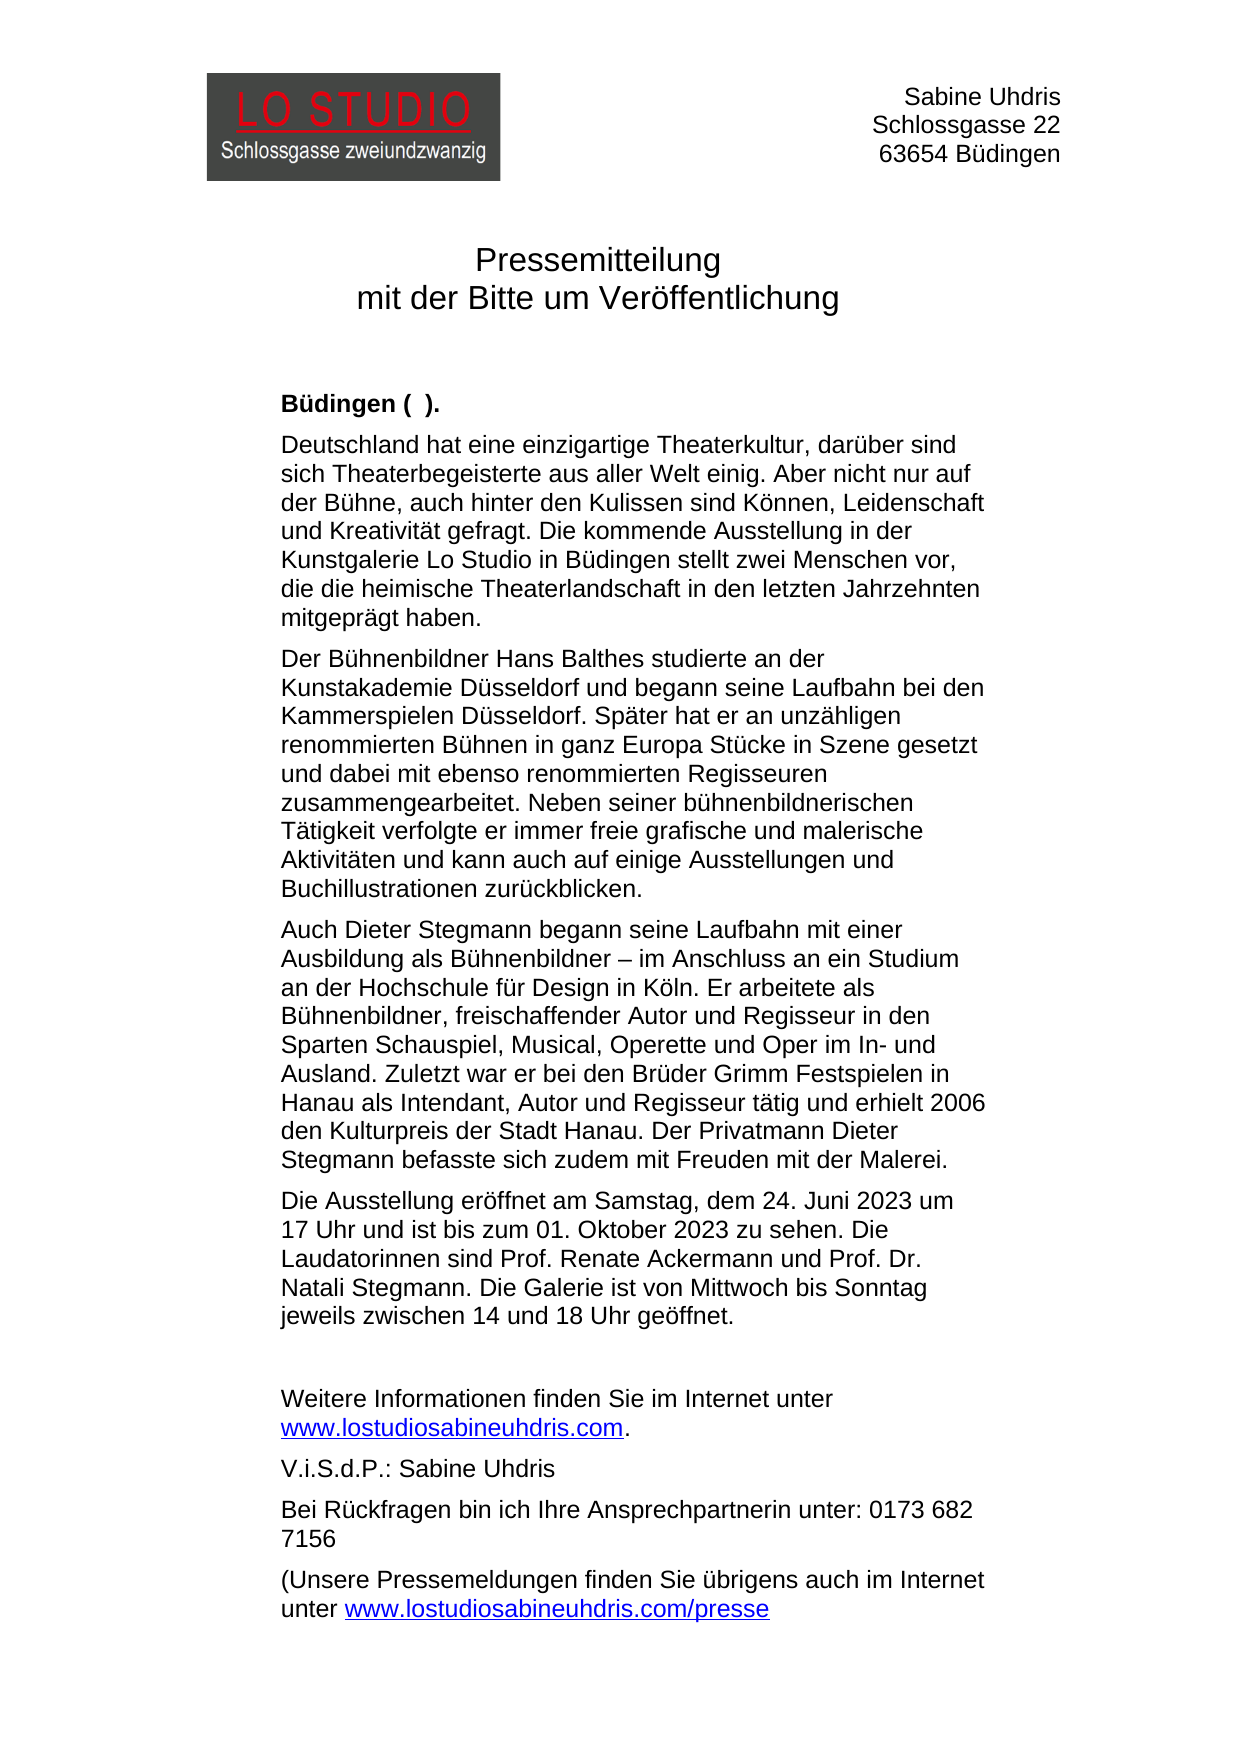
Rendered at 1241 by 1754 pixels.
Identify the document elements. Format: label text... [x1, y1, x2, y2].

picture [206, 73, 501, 181]
text Büdingen ( ). [281, 389, 989, 417]
text mit der Bitte um Veröffentlichung [207, 278, 989, 317]
text Die Ausstellung eröffnet am Samstag, dem 24. Juni 2023 um 17 Uhr und ist bis zum 01. Oktober 2023 zu sehen. Die Laudatorinnen sind Prof. Renate Ackermann und Prof. Dr. Natali Stegmann. Die Galerie ist von Mittwoch bis Sonntag jeweils zwischen 14 und 18 Uhr geöffnet. [281, 1186, 989, 1330]
text Bei Rückfragen bin ich Ihre Ansprechpartnerin unter: 0173 682 7156 [281, 1495, 989, 1552]
text Pressemitteilung [207, 240, 989, 278]
text Weitere Informationen finden Sie im Internet unter www.lostudiosabineuhdris.com. [281, 1384, 989, 1441]
text Der Bühnenbildner Hans Balthes studierte an der Kunstakademie Düsseldorf und begann seine Laufbahn bei den Kammerspielen Düsseldorf. Später hat er an unzähligen renommierten Bühnen in ganz Europa Stücke in Szene gesetzt und dabei mit ebenso renommierten Regisseuren zusammengearbeitet. Neben seiner bühnenbildnerischen Tätigkeit verfolgte er immer freie grafische und malerische Aktivitäten und kann auch auf einige Ausstellungen und Buchillustrationen zurückblicken. [281, 644, 989, 902]
text (Unsere Pressemeldungen finden Sie übrigens auch im Internet unter www.lostudiosabineuhdris.com/presse [281, 1565, 989, 1622]
text V.i.S.d.P.: Sabine Uhdris [281, 1454, 989, 1482]
text Auch Dieter Stegmann begann seine Laufbahn mit einer Ausbildung als Bühnenbildner – im Anschluss an ein Studium an der Hochschule für Design in Köln. Er arbeitete als Bühnenbildner, freischaffender Autor und Regisseur in den Sparten Schauspiel, Musical, Operette und Oper im In- und Ausland. Zuletzt war er bei den Brüder Grimm Festspielen in Hanau als Intendant, Autor und Regisseur tätig und erhielt 2006 den Kulturpreis der Stadt Hanau. Der Privatmann Dieter Stegmann befasste sich zudem mit Freuden mit der Malerei. [281, 915, 989, 1174]
text Deutschland hat eine einzigartige Theaterkultur, darüber sind sich Theaterbegeisterte aus aller Welt einig. Aber nicht nur auf der Bühne, auch hinter den Kulissen sind Können, Leidenschaft und Kreativität gefragt. Die kommende Ausstellung in der Kunstgalerie Lo Studio in Büdingen stellt zwei Menschen vor, die die heimische Theaterlandschaft in den letzten Jahrzehnten mitgeprägt haben. [281, 430, 989, 631]
